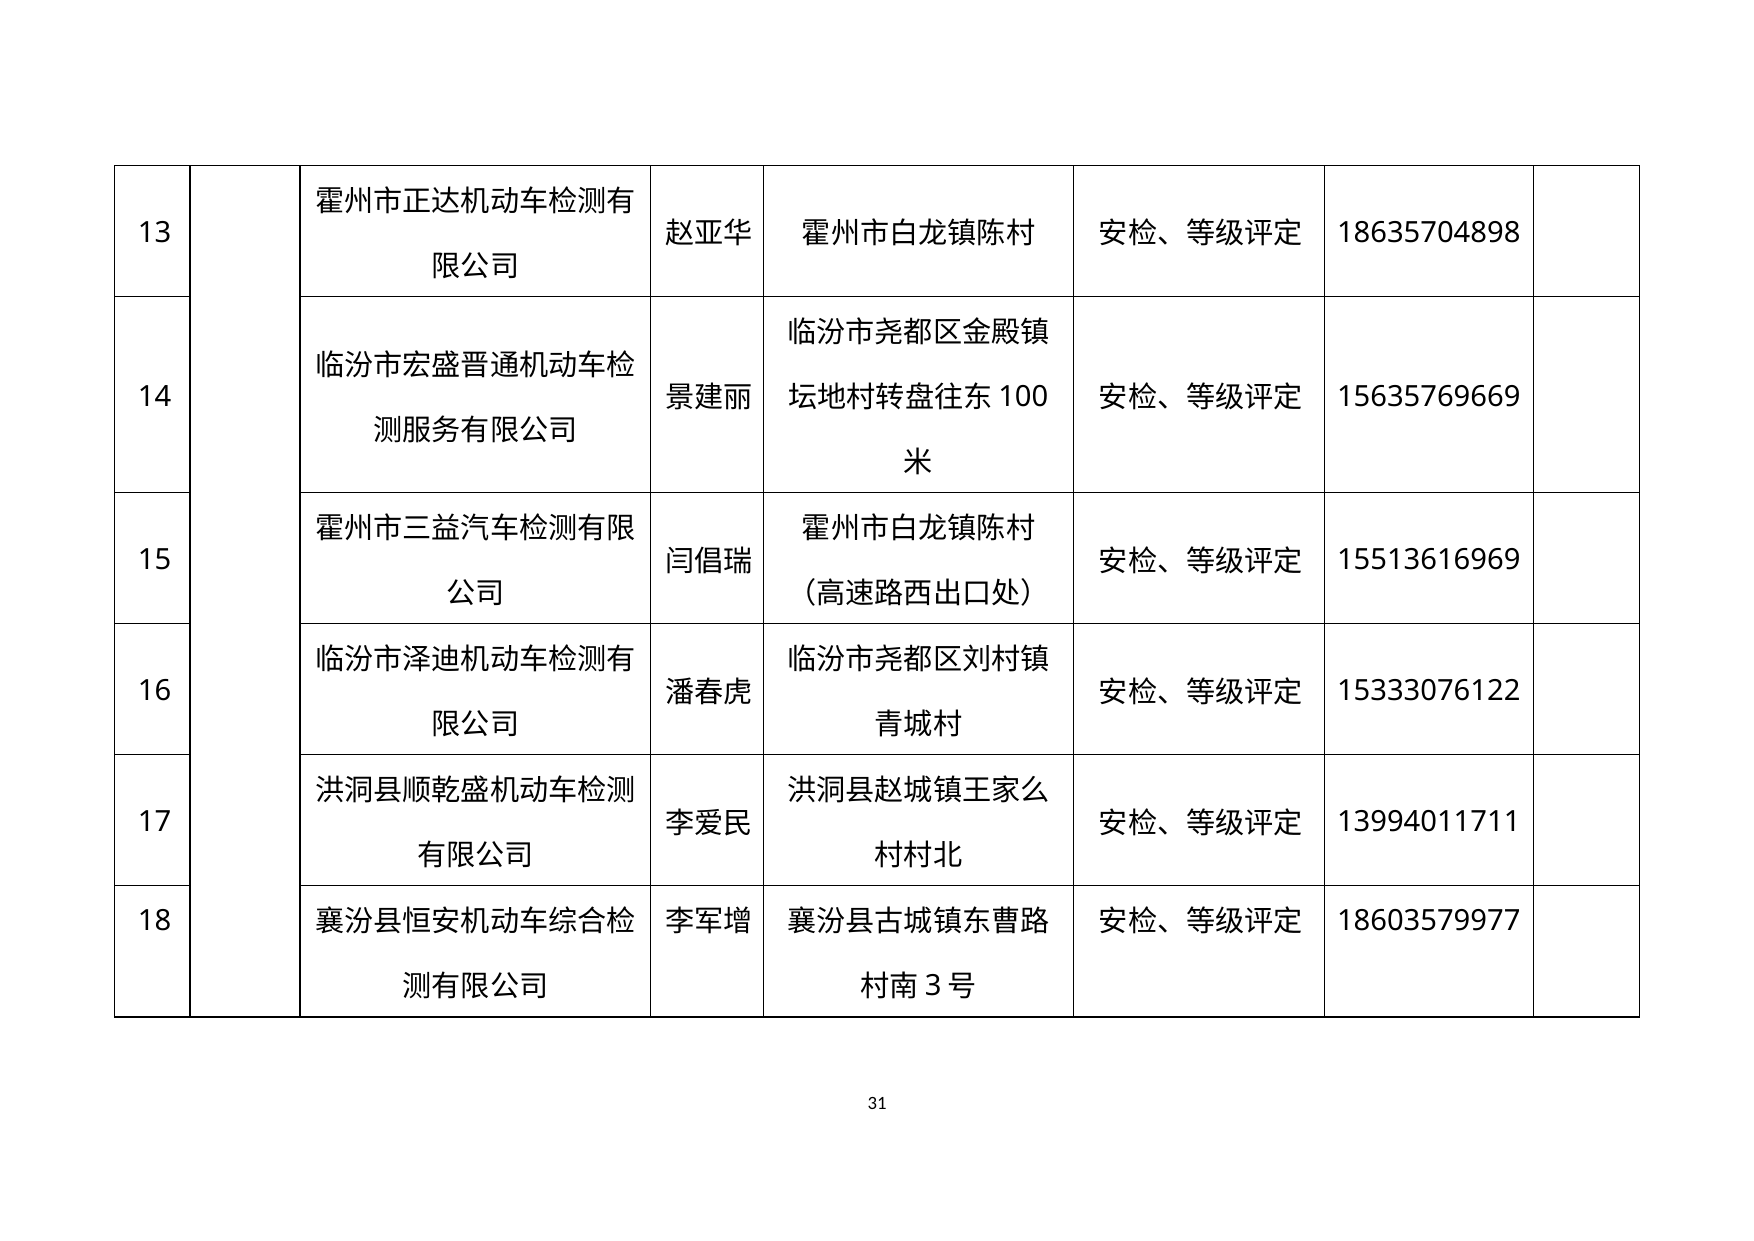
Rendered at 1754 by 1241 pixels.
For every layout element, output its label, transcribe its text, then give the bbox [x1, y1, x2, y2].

table_cell 闫倡瑞 [651, 493, 763, 623]
table_cell 18 [115, 886, 189, 1016]
table_cell 景建丽 [651, 297, 763, 492]
table_cell 15635769669 [1325, 297, 1533, 492]
table_cell [1534, 297, 1639, 492]
table_cell 安检、等级评定 [1074, 297, 1324, 492]
table_cell 15 [115, 493, 189, 623]
table_cell 临汾市尧都区刘村镇青城村 [764, 624, 1073, 754]
table_cell 安检、等级评定 [1074, 493, 1324, 623]
table_cell 洪洞县顺乾盛机动车检测有限公司 [301, 755, 650, 885]
table_cell 安检、等级评定 [1074, 886, 1324, 1016]
table_cell 安检、等级评定 [1074, 624, 1324, 754]
table_cell 李军增 [651, 886, 763, 1016]
table_cell [1534, 624, 1639, 754]
table_cell 赵亚华 [651, 166, 763, 296]
table_cell 临汾市尧都区金殿镇坛地村转盘往东100米 [764, 297, 1073, 492]
table_cell [1534, 493, 1639, 623]
table_cell 襄汾县古城镇东曹路村南3号 [764, 886, 1073, 1016]
table_cell [1534, 886, 1639, 1016]
table_cell 洪洞县赵城镇王家么村村北 [764, 755, 1073, 885]
table_cell 17 [115, 755, 189, 885]
table_cell 13 [115, 166, 189, 296]
table_cell 13994011711 [1325, 755, 1533, 885]
table_cell 霍州市正达机动车检测有限公司 [301, 166, 650, 296]
table_cell 18603579977 [1325, 886, 1533, 1016]
table_cell 临汾市宏盛晋通机动车检测服务有限公司 [301, 297, 650, 492]
table_cell 14 [115, 297, 189, 492]
table_cell 襄汾县恒安机动车综合检测有限公司 [301, 886, 650, 1016]
table_cell 安检、等级评定 [1074, 755, 1324, 885]
table_cell 临汾市泽迪机动车检测有限公司 [301, 624, 650, 754]
table_cell 15513616969 [1325, 493, 1533, 623]
table_cell 15333076122 [1325, 624, 1533, 754]
table_cell [1534, 755, 1639, 885]
table_cell 霍州市白龙镇陈村（高速路西出口处） [764, 493, 1073, 623]
table_cell 霍州市白龙镇陈村 [764, 166, 1073, 296]
table_cell [1534, 166, 1639, 296]
table_cell 16 [115, 624, 189, 754]
table_cell 18635704898 [1325, 166, 1533, 296]
table_cell 李爱民 [651, 755, 763, 885]
table_cell 霍州市三益汽车检测有限公司 [301, 493, 650, 623]
table_cell 安检、等级评定 [1074, 166, 1324, 296]
table_cell 潘春虎 [651, 624, 763, 754]
